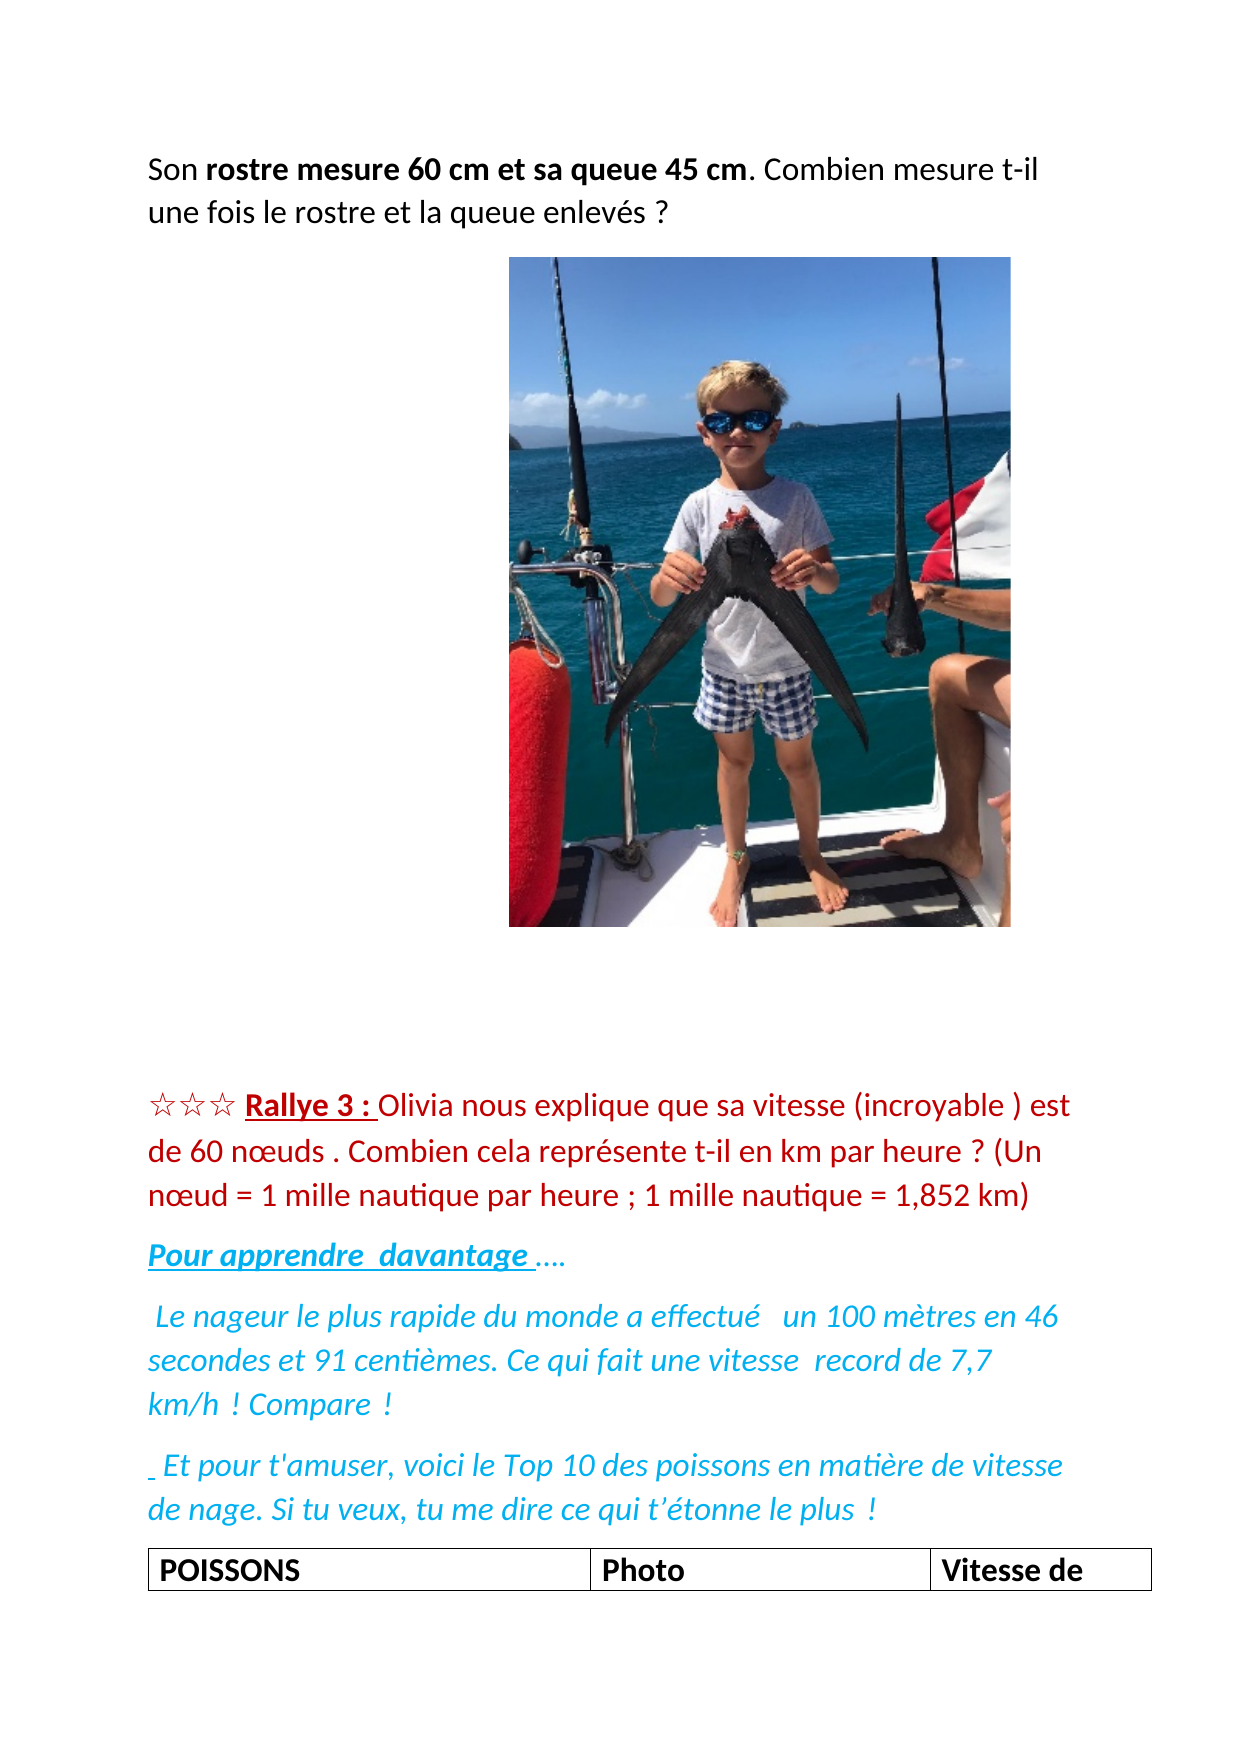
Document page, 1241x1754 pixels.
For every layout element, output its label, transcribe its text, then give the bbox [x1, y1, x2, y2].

text Pour apprendre davantage …. [148, 1234, 1093, 1275]
text Le nageur le plus rapide du monde a effectué un 100 mètres en 46 secondes et 91 centièmes. Ce qui fait une vitesse record de 7,7 km/h ! Compare ! [148, 1295, 1093, 1424]
text Et pour t'amuser, voici le Top 10 des poissons en matière de vitesse de nage. Si tu veux, tu me dire ce qui t’étonne le plus ! [148, 1444, 1093, 1528]
table_header Vitesse de nage [931, 1549, 1151, 1590]
table_header Photo [591, 1549, 930, 1590]
text ☆☆☆ Rallye 3 : Olivia nous explique que sa vitesse (incroyable ) est de 60 nœuds . Combien cela représente t-il en km par heure ? (Un nœud = 1 mille nautique par heure ; 1 mille nautique = 1,852 km) [148, 1081, 1093, 1214]
picture [1004, 647, 1011, 653]
text Son rostre mesure 60 cm et sa queue 45 cm. Combien mesure t-il une fois le rostre et la queue enlevés ? [148, 148, 1093, 232]
table_header POISSONS [149, 1549, 590, 1590]
picture [509, 257, 1011, 927]
